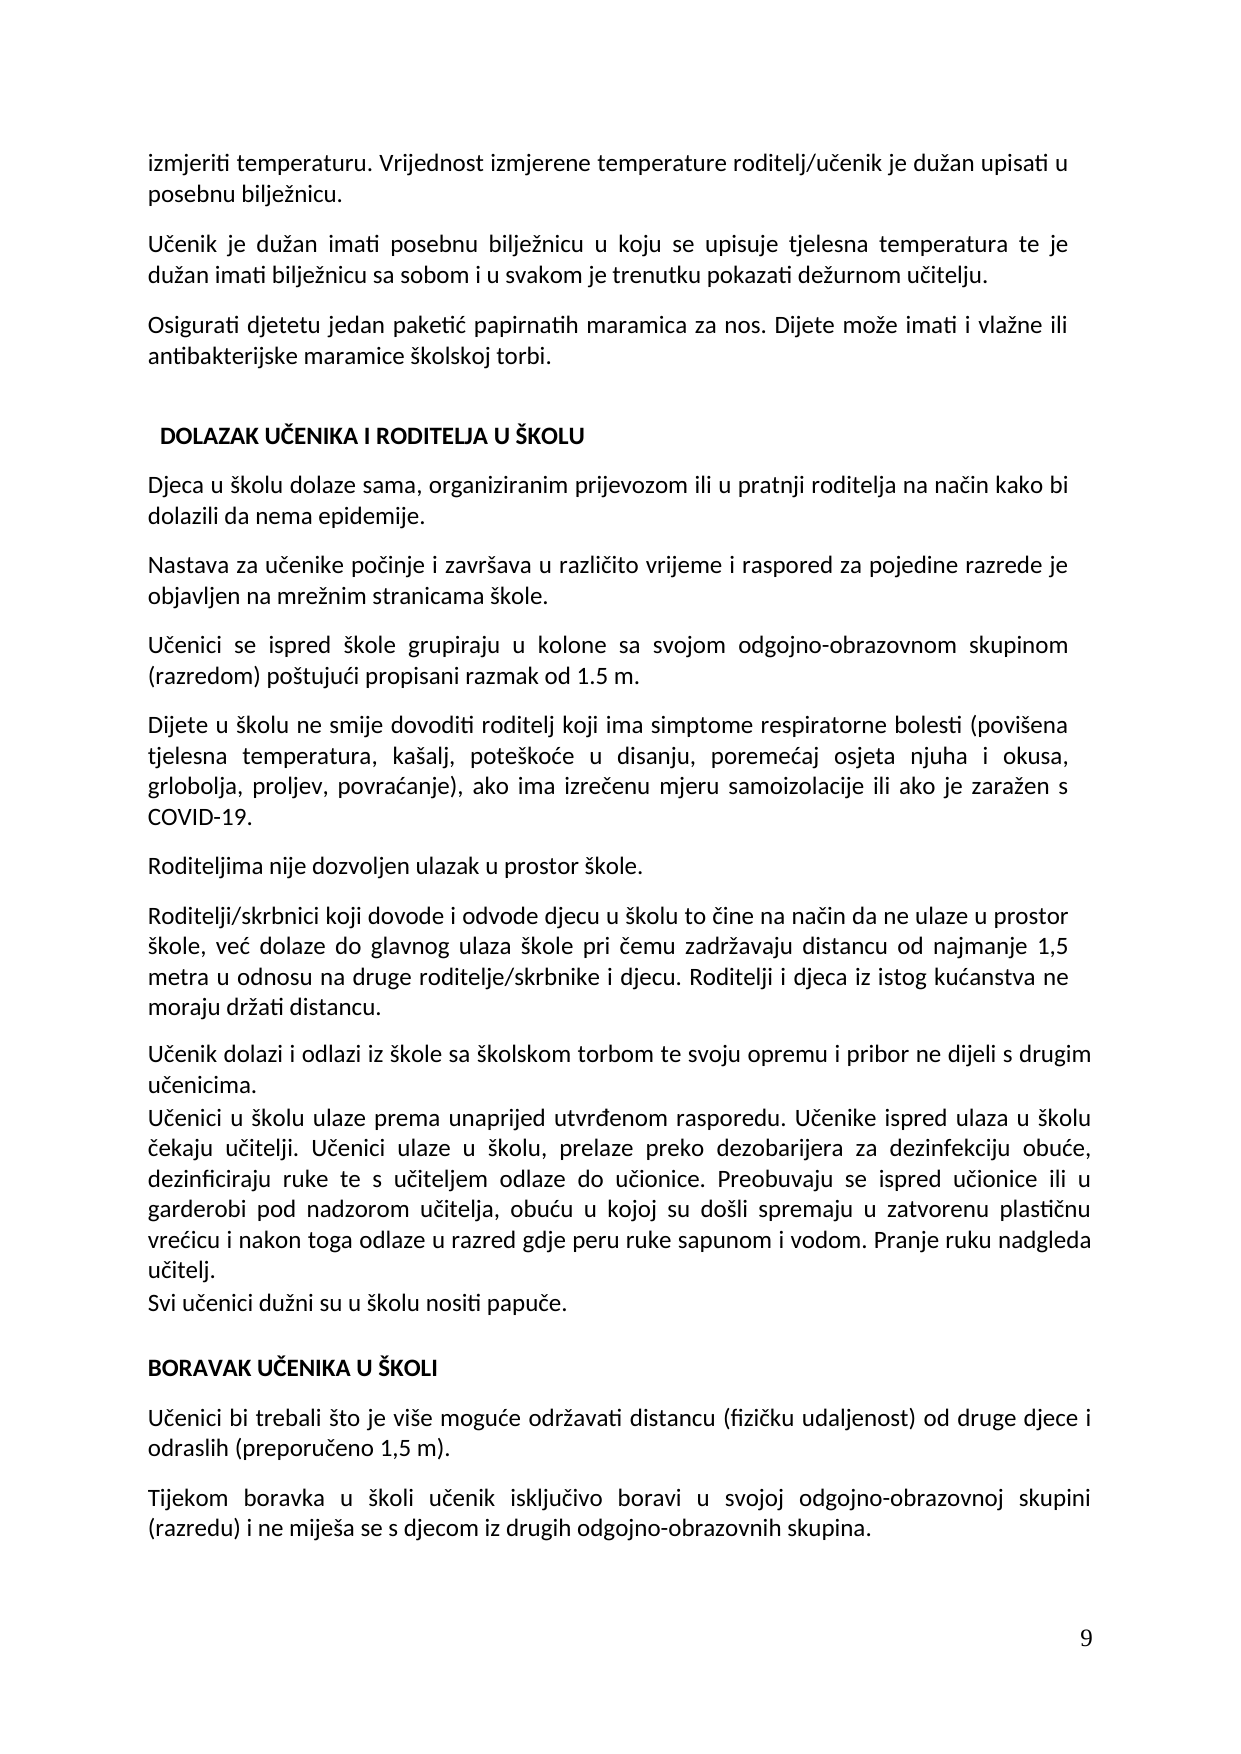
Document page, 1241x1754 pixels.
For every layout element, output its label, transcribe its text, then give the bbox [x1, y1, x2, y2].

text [148, 148, 1070, 209]
text Svi učenici dužni su u školu nositi papuče. [148, 1287, 1093, 1318]
text DOLAZAK UČENIKA I RODITELJA U ŠKOLU [160, 420, 1093, 451]
text Tijekom boravka u školi učenik isključivo boravi u svojoj odgojno-obrazovnoj skupini (razredu) i ne miješa se s djecom iz drugih odgojno-obrazovnih skupina. [148, 1482, 1093, 1543]
text Roditelji/skrbnici koji dovode i odvode djecu u školu to čine na način da ne ulaze u prostor škole, već dolaze do glavnog ulaza škole pri čemu zadržavaju distancu od najmanje 1,5 metra u odnosu na druge roditelje/skrbnike i djecu. Roditelji i djeca iz istog kućanstva ne moraju držati distancu. [148, 900, 1070, 1022]
text Djeca u školu dolaze sama, organiziranim prijevozom ili u pratnji roditelja na način kako bi dolazili da nema epidemije. [148, 469, 1070, 531]
text Dijete u školu ne smije dovoditi roditelj koji ima simptome respiratorne bolesti (povišena tjelesna temperatura, kašalj, poteškoće u disanju, poremećaj osjeta njuha i okusa, grlobolja, proljev, povraćanje), ako ima izrečenu mjeru samoizolacije ili ako je zaražen s COVID-19. [148, 709, 1070, 832]
text Nastava za učenike počinje i završava u različito vrijeme i raspored za pojedine razrede je objavljen na mrežnim stranicama škole. [148, 549, 1070, 611]
text Učenici bi trebali što je više moguće održavati distancu (fizičku udaljenost) od druge djece i odraslih (preporučeno 1,5 m). [148, 1402, 1093, 1463]
text BORAVAK UČENIKA U ŠKOLI [148, 1353, 1093, 1383]
text Učenik dolazi i odlazi iz škole sa školskom torbom te svoju opremu i pribor ne dijeli s drugim učenicima. [148, 1038, 1093, 1099]
text Osigurati djetetu jedan paketić papirnatih maramica za nos. Dijete može imati i vlažne ili antibakterijske maramice školskoj torbi. [148, 309, 1070, 371]
text Učenici u školu ulaze prema unaprijed utvrđenom rasporedu. Učenike ispred ulaza u školu čekaju učitelji. Učenici ulaze u školu, prelaze preko dezobarijera za dezinfekciju obuće, dezinficiraju ruke te s učiteljem odlaze do učionice. Preobuvaju se ispred učionice ili u garderobi pod nadzorom učitelja, obuću u kojoj su došli spremaju u zatvorenu plastičnu vrećicu i nakon toga odlaze u razred gdje peru ruke sapunom i vodom. Pranje ruku nadgleda učitelj. [148, 1102, 1093, 1285]
text Roditeljima nije dozvoljen ulazak u prostor škole. [148, 851, 1070, 881]
text Učenici se ispred škole grupiraju u kolone sa svojom odgojno-obrazovnom skupinom (razredom) poštujući propisani razmak od 1.5 m. [148, 629, 1070, 691]
text Učenik je dužan imati posebnu bilježnicu u koju se upisuje tjelesna temperatura te je dužan imati bilježnicu sa sobom i u svakom je trenutku pokazati dežurnom učitelju. [148, 228, 1070, 289]
